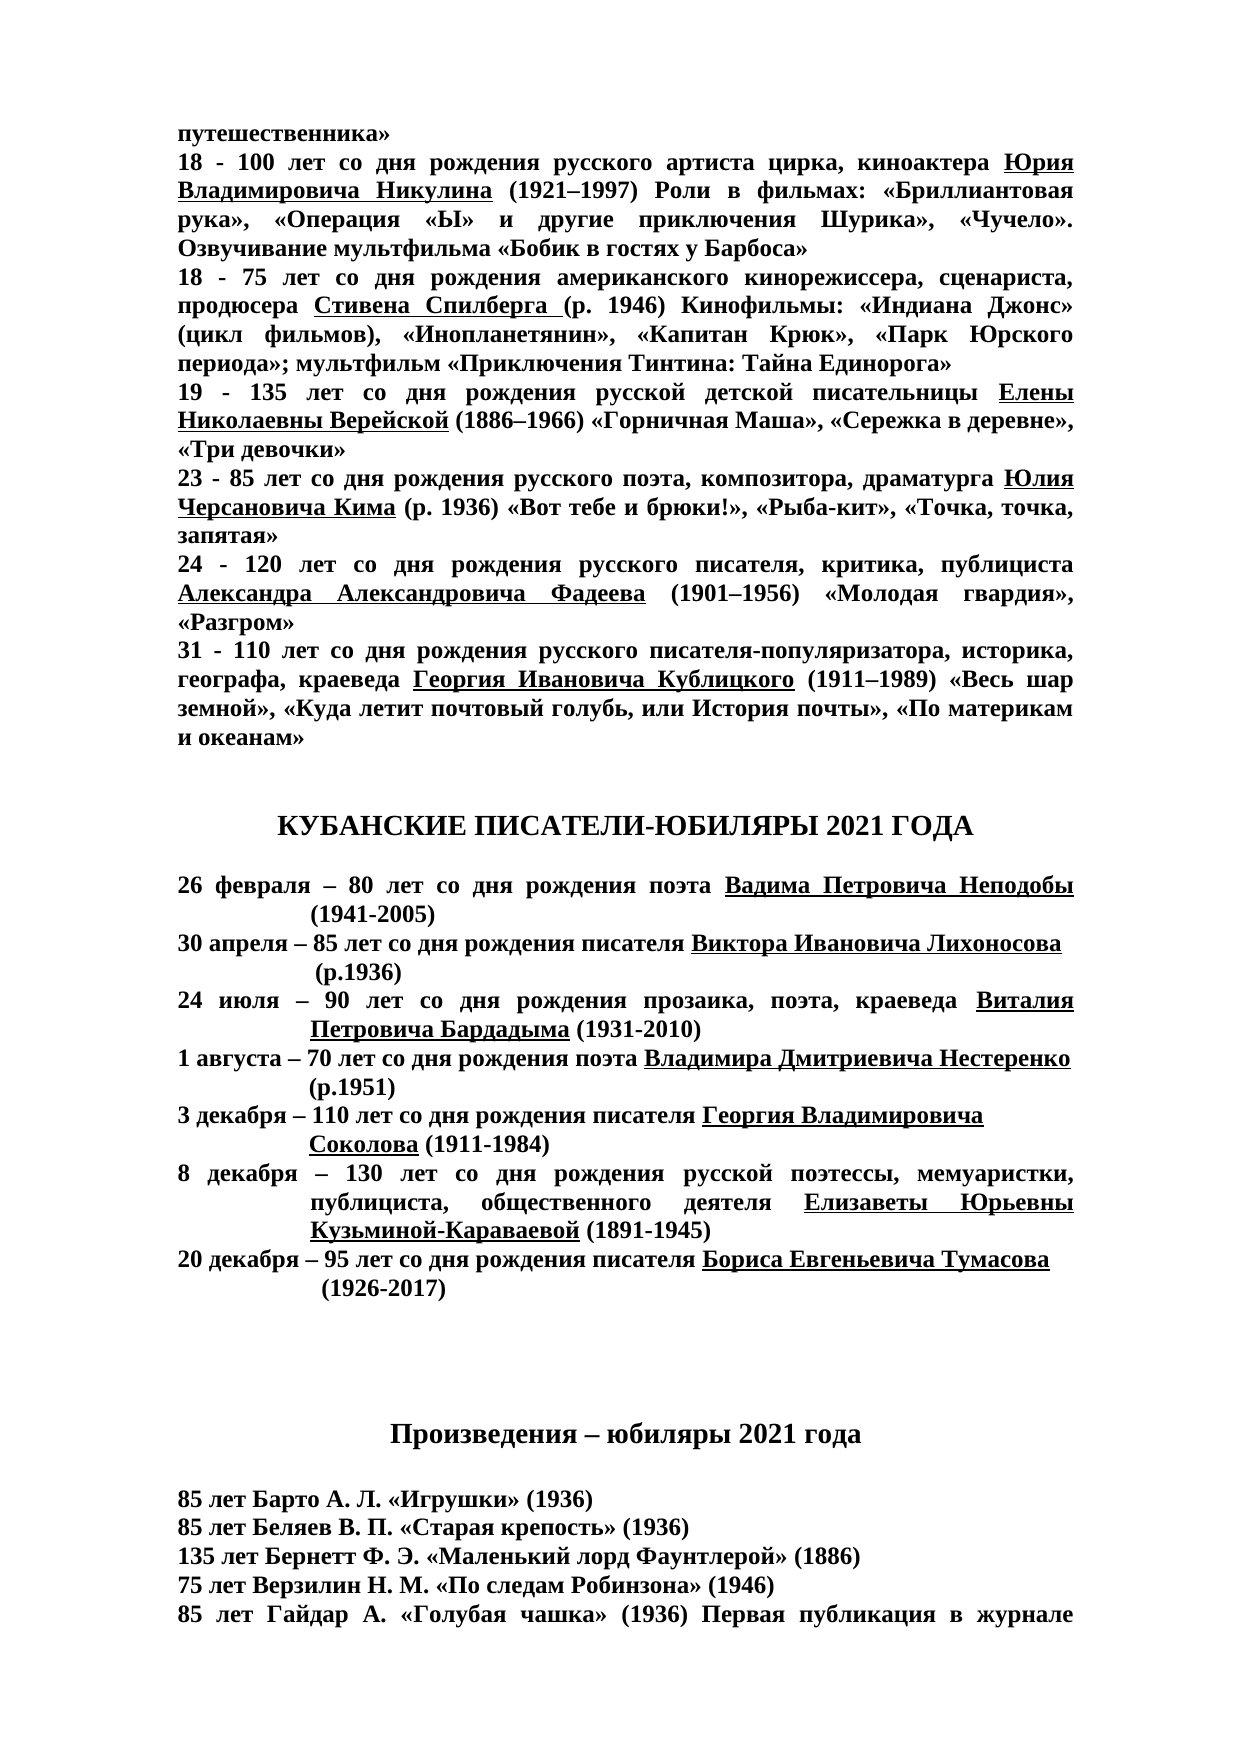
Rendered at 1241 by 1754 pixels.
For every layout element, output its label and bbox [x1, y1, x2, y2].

table_header [166, 118, 1085, 1627]
